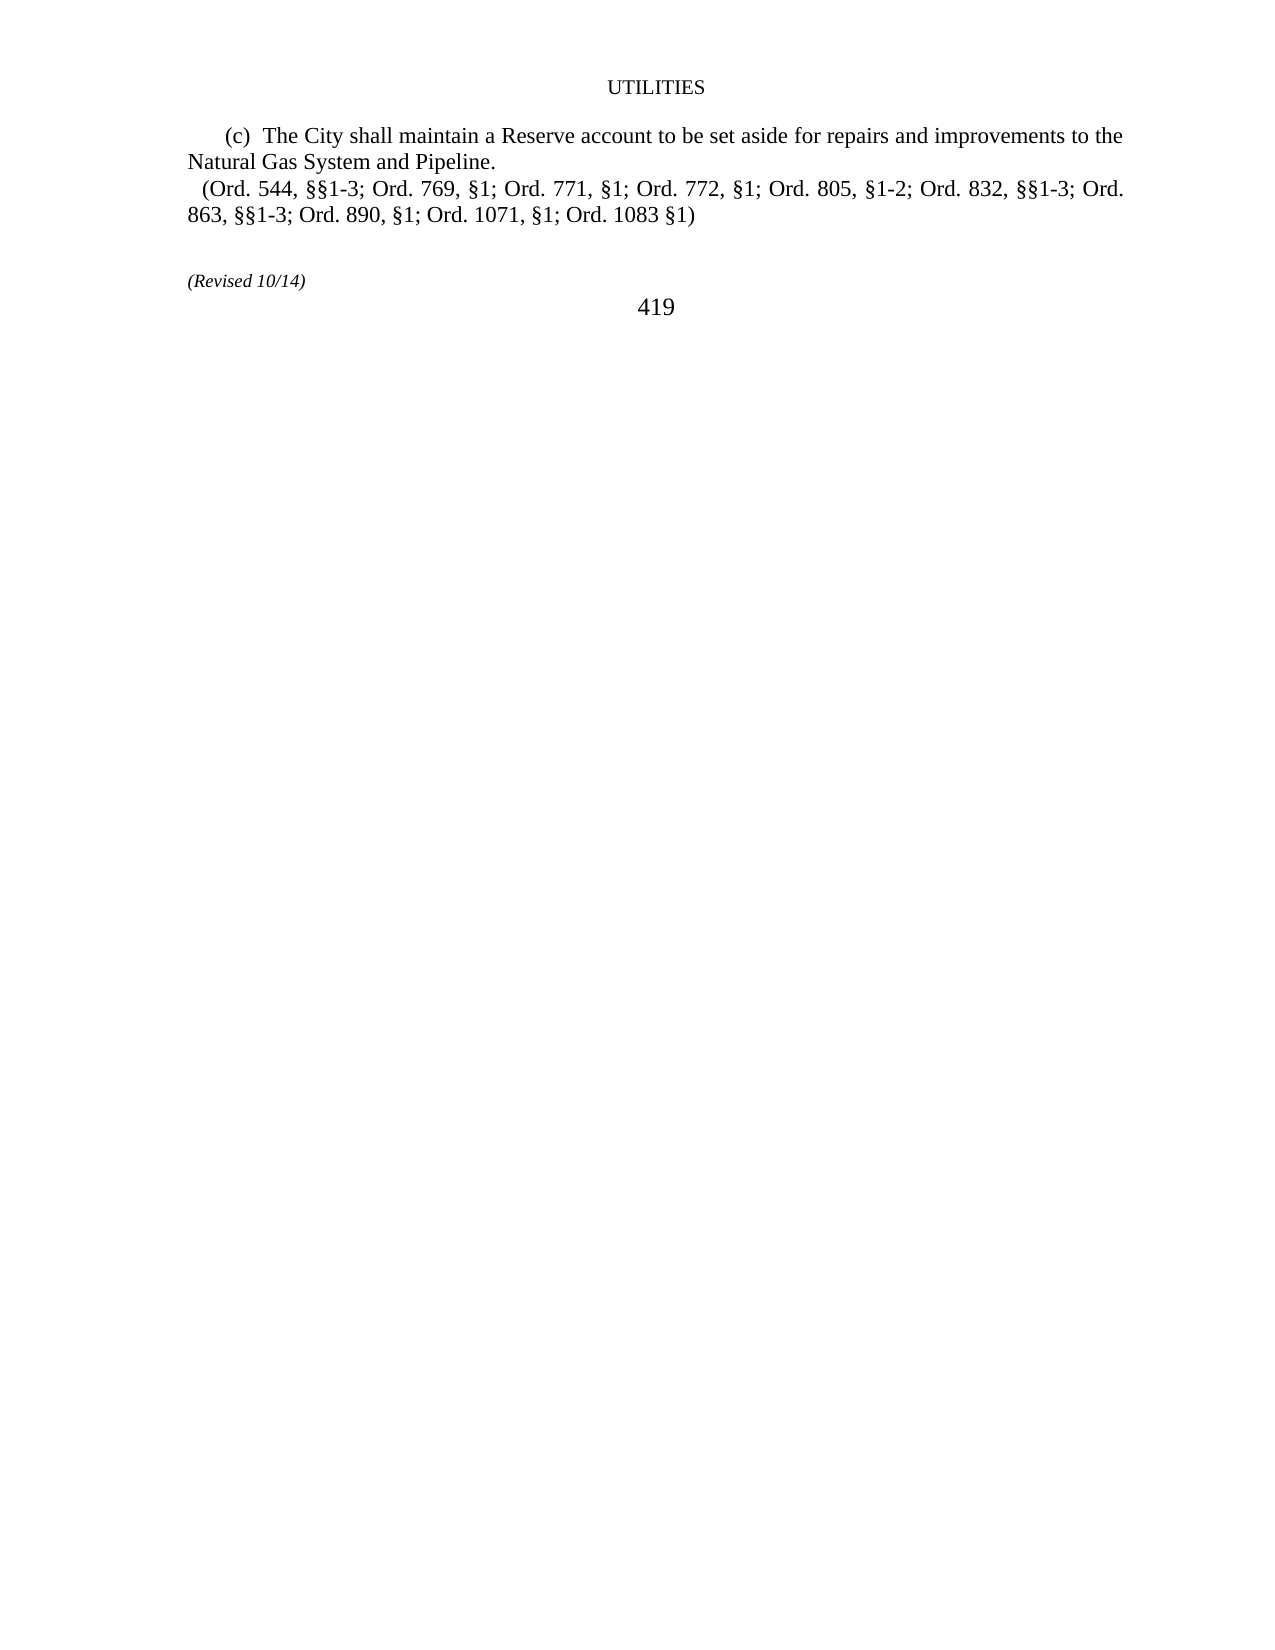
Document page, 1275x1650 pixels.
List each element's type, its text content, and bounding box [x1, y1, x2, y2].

text (Revised 10/14) [187, 270, 1125, 292]
text 419 [187, 292, 1125, 321]
text (Ord. 544, §§1-3; Ord. 769, §1; Ord. 771, §1; Ord. 772, §1; Ord. 805, §1-2; Ord. 832, §§1-3; Ord. 863, §§1-3; Ord. 890, §1; Ord. 1071, §1; Ord. 1083 §1) [187, 174, 1125, 227]
text (c) The City shall maintain a Reserve account to be set aside for repairs and improvements to the Natural Gas System and Pipeline. [187, 122, 1125, 174]
